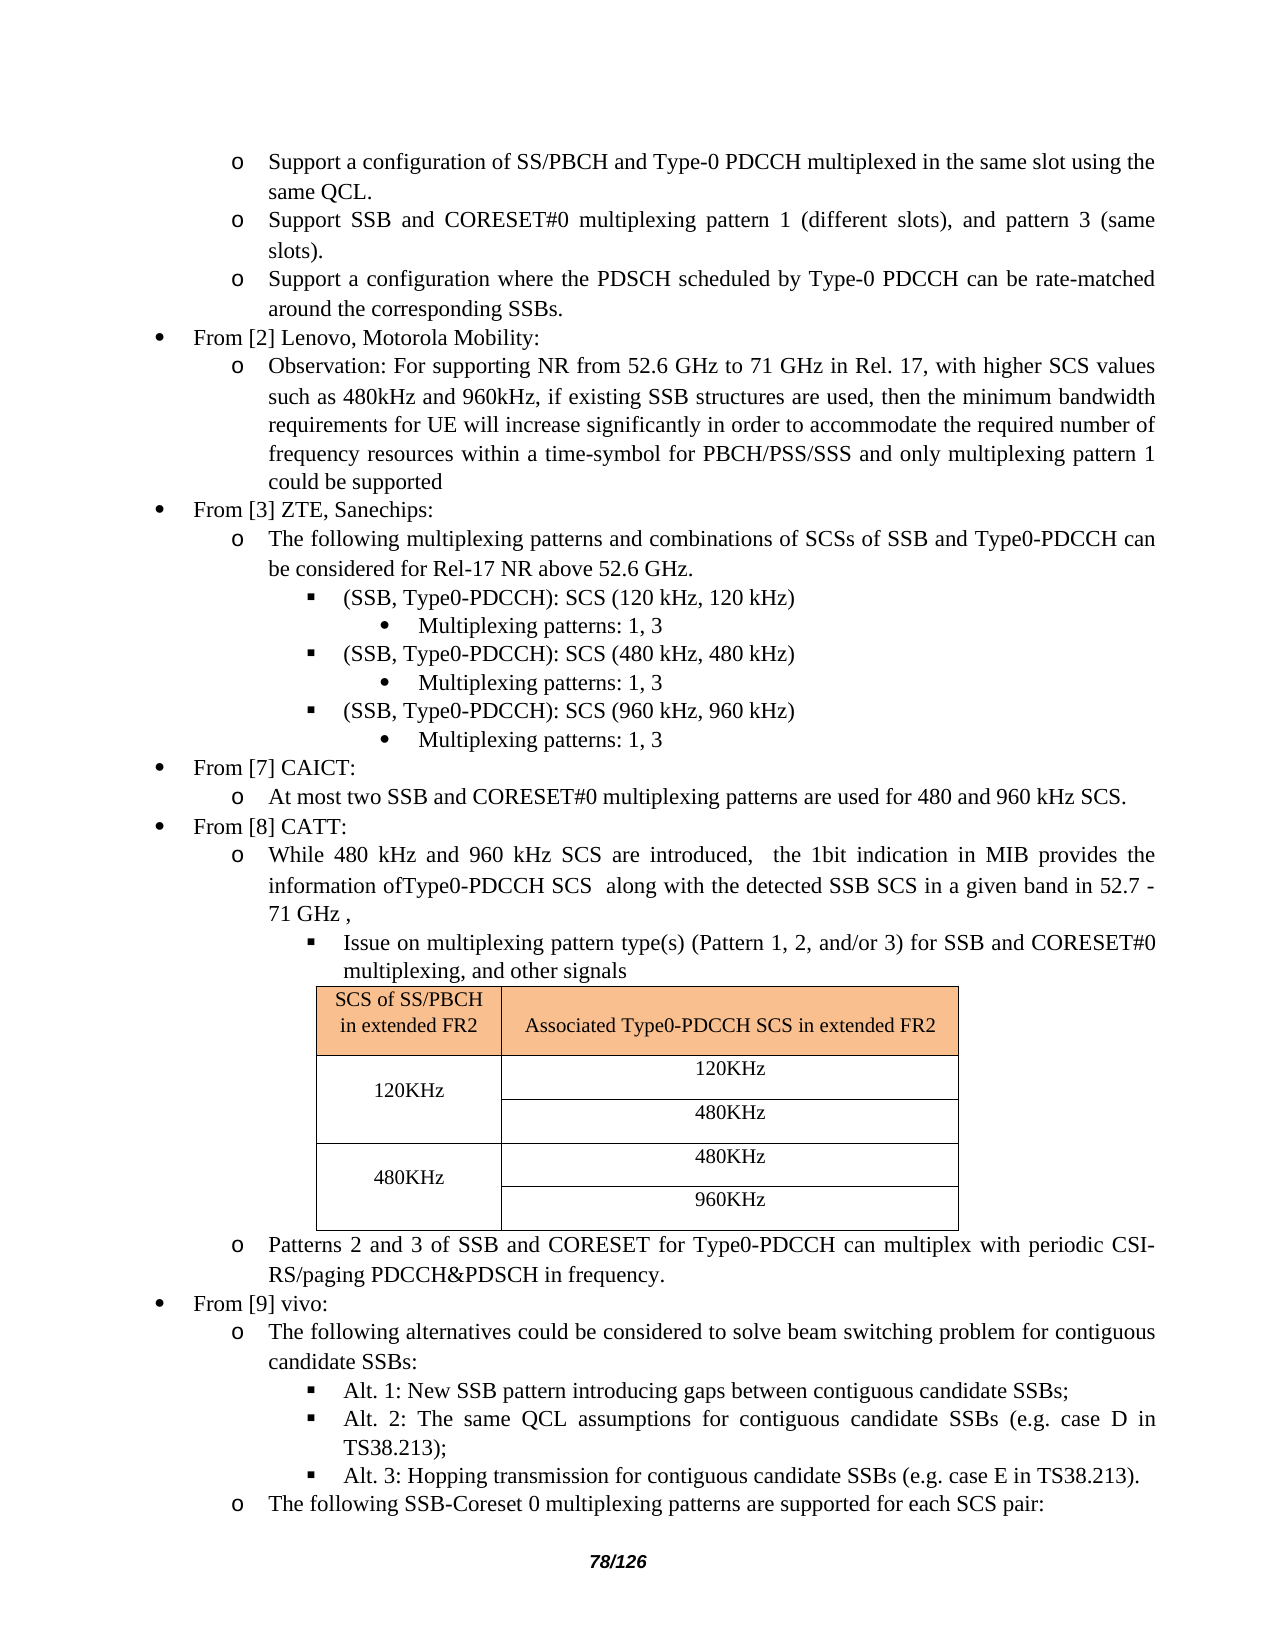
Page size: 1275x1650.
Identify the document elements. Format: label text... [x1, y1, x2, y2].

list From [2] Lenovo, Motorola Mobility: [156, 324, 1157, 350]
table_cell 480KHz [317, 1144, 501, 1230]
table_cell 120KHz [317, 1056, 501, 1142]
table_header SCS of SS/PBCH in extended FR2 [317, 987, 501, 1055]
list Alt. 2: The same QCL assumptions for contiguous candidate SSBs (e.g. case D in TS38.213); [306, 1405, 1157, 1460]
list The following SSB-Coreset 0 multiplexing patterns are supported for each SCS pair: [231, 1491, 1157, 1519]
list Multiplexing patterns: 1, 3 [381, 612, 1157, 638]
list Observation: For supporting NR from 52.6 GHz to 71 GHz in Rel. 17, with higher SCS values such as 480kHz and 960kHz, if existing SSB structures are used, then the minimum bandwidth requirements for UE will increase significantly in order to accommodate the required number of frequency resources within a time-symbol for PBCH/PSS/SSS and only multiplexing pattern 1 could be supported [231, 352, 1157, 494]
list Patterns 2 and 3 of SSB and CORESET for Type0-PDCCH can multiplex with periodic CSI-RS/paging PDCCH&PDSCH in frequency. [231, 1231, 1157, 1287]
list Multiplexing patterns: 1, 3 [381, 669, 1157, 695]
list (SSB, Type0-PDCCH): SCS (480 kHz, 480 kHz) [306, 641, 1157, 667]
list (SSB, Type0-PDCCH): SCS (960 kHz, 960 kHz) [306, 697, 1157, 724]
list Support a configuration where the PDSCH scheduled by Type-0 PDCCH can be rate-matched around the corresponding SSBs. [231, 265, 1157, 322]
list While 480 kHz and 960 kHz SCS are introduced, the 1bit indication in MIB provides the information ofType0-PDCCH SCS along with the detected SSB SCS in a given band in 52.7 -71 GHz , [231, 842, 1157, 927]
list The following multiplexing patterns and combinations of SCSs of SSB and Type0-PDCCH can be considered for Rel-17 NR above 52.6 GHz. [231, 525, 1157, 582]
list Multiplexing patterns: 1, 3 [381, 726, 1157, 752]
list Alt. 1: New SSB pattern introducing gaps between contiguous candidate SSBs; [306, 1377, 1157, 1403]
list Support a configuration of SS/PBCH and Type-0 PDCCH multiplexed in the same slot using the same QCL. [231, 148, 1157, 204]
table_cell 480KHz [502, 1100, 958, 1142]
table_cell 120KHz [502, 1056, 958, 1099]
list Support SSB and CORESET#0 multiplexing pattern 1 (different slots), and pattern 3 (same slots). [231, 206, 1157, 263]
list From [9] vivo: [156, 1289, 1157, 1316]
table_header Associated Type0-PDCCH SCS in extended FR2 [502, 987, 958, 1055]
list From [3] ZTE, Sanechips: [156, 496, 1157, 523]
list From [8] CATT: [156, 813, 1157, 839]
list From [7] CAICT: [156, 754, 1157, 781]
table_cell 480KHz [502, 1144, 958, 1186]
list At most two SSB and CORESET#0 multiplexing patterns are used for 480 and 960 kHz SCS. [231, 783, 1157, 811]
list (SSB, Type0-PDCCH): SCS (120 kHz, 120 kHz) [306, 584, 1157, 610]
list Issue on multiplexing pattern type(s) (Pattern 1, 2, and/or 3) for SSB and CORESET#0 multiplexing, and other signals [306, 929, 1157, 983]
list Alt. 3: Hopping transmission for contiguous candidate SSBs (e.g. case E in TS38.213). [306, 1462, 1157, 1488]
list The following alternatives could be considered to solve beam switching problem for contiguous candidate SSBs: [231, 1318, 1157, 1375]
table_cell 960KHz [502, 1187, 958, 1230]
